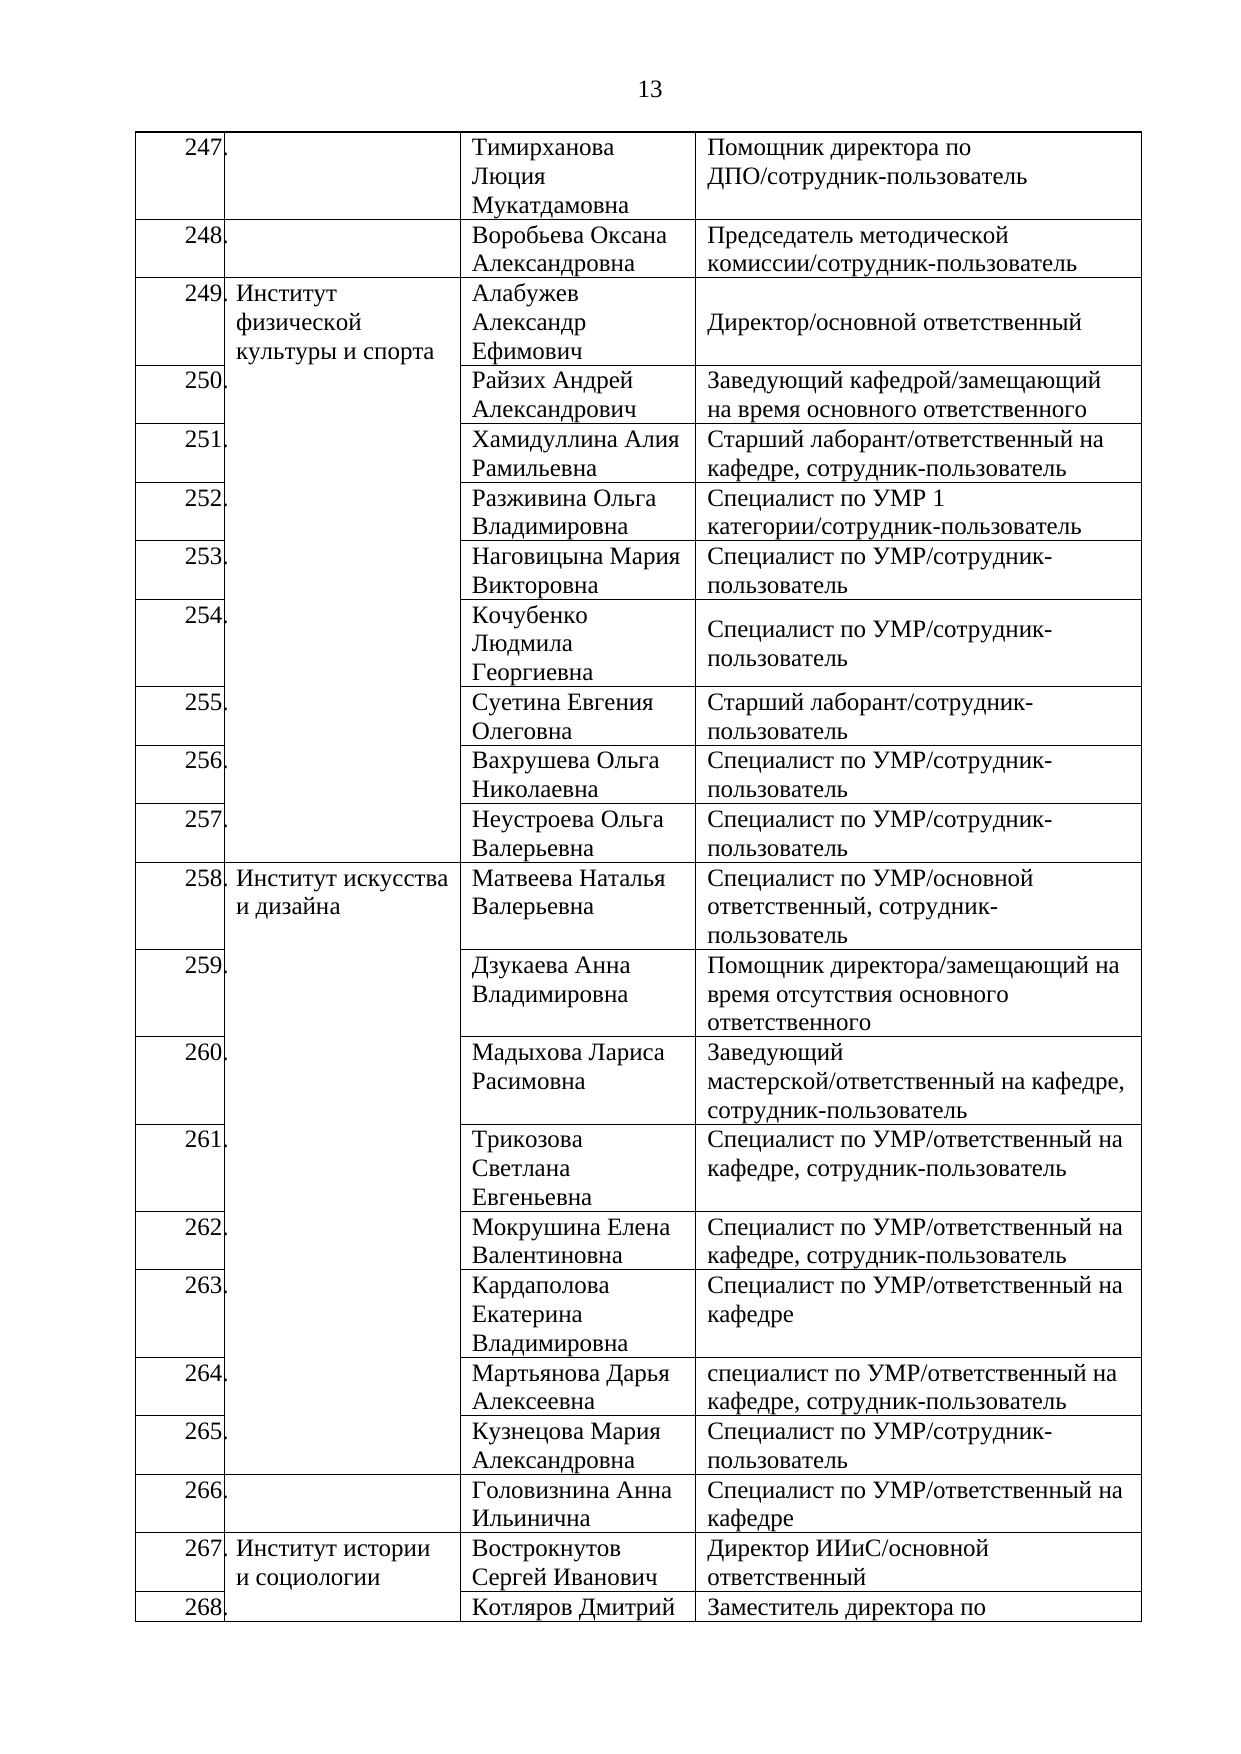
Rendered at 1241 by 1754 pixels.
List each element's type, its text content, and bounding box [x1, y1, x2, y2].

table_cell [136, 1592, 224, 1621]
table_cell Специалист по УМР/сотрудник-пользователь [696, 804, 1141, 862]
table_cell Заведующий мастерской/ответственный на кафедре, сотрудник-пользователь [696, 1037, 1141, 1123]
table_cell Мартьянова Дарья Алексеевна [461, 1358, 695, 1415]
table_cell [461, 1592, 695, 1621]
table_cell [136, 133, 224, 219]
table_cell Матвеева Наталья Валерьевна [461, 863, 695, 949]
table_cell Трикозова Светлана Евгеньевна [461, 1125, 695, 1211]
table_cell [136, 483, 224, 540]
table_cell Алабужев Александр Ефимович [461, 278, 695, 364]
table_cell Специалист по УМР/ответственный на кафедре [696, 1475, 1141, 1532]
table_cell Вострокнутов Сергей Иванович [461, 1533, 695, 1591]
table_cell Специалист по УМР/сотрудник-пользователь [696, 541, 1141, 599]
table_cell Неустроева Ольга Валерьевна [461, 804, 695, 862]
table_cell [136, 863, 224, 949]
table_cell Специалист по УМР/ответственный на кафедре, сотрудник-пользователь [696, 1212, 1141, 1269]
table_cell Специалист по УМР/сотрудник-пользователь [696, 1416, 1141, 1474]
table_cell Воробьева Оксана Александровна [461, 220, 695, 277]
table_cell [136, 804, 224, 862]
table_cell [136, 1475, 224, 1532]
table_cell Специалист по УМР/ответственный на кафедре [696, 1270, 1141, 1357]
table_cell Институт искусства и дизайна [225, 863, 460, 1474]
table_cell [136, 1416, 224, 1474]
table_cell Наговицына Мария Викторовна [461, 541, 695, 599]
table_cell [136, 1125, 224, 1211]
table_cell Головизнина Анна Ильинична [461, 1475, 695, 1532]
table_cell [136, 220, 224, 277]
table_cell [136, 950, 224, 1036]
table_cell Кузнецова Мария Александровна [461, 1416, 695, 1474]
table_cell [136, 1270, 224, 1357]
table_cell [136, 424, 224, 482]
table_cell Разживина Ольга Владимировна [461, 483, 695, 540]
table_cell [136, 278, 224, 364]
table_cell Директор ИИиС/основной ответственный [696, 1533, 1141, 1591]
table_cell [136, 1037, 224, 1123]
table_cell Заведующий кафедрой/замещающий на время основного ответственного [696, 366, 1141, 423]
table_cell Суетина Евгения Олеговна [461, 687, 695, 744]
table_cell Мокрушина Елена Валентиновна [461, 1212, 695, 1269]
table_cell Специалист по УМР/основной ответственный, сотрудник-пользователь [696, 863, 1141, 949]
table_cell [696, 1592, 1141, 1621]
table_cell Старший лаборант/ответственный на кафедре, сотрудник-пользователь [696, 424, 1141, 482]
table_cell Хамидуллина Алия Рамильевна [461, 424, 695, 482]
table_cell Старший лаборант/сотрудник-пользователь [696, 687, 1141, 744]
table_cell [136, 600, 224, 686]
table_cell Мадыхова Лариса Расимовна [461, 1037, 695, 1123]
table_cell [225, 220, 460, 277]
table_cell Председатель методической комиссии/сотрудник-пользователь [696, 220, 1141, 277]
table_cell Кардаполова Екатерина Владимировна [461, 1270, 695, 1357]
table_cell [136, 1533, 224, 1591]
table_cell [136, 366, 224, 423]
table_cell [136, 687, 224, 744]
table_cell Помощник директора/замещающий на время отсутствия основного ответственного [696, 950, 1141, 1036]
table_cell Директор/основной ответственный [696, 278, 1141, 364]
table_cell Специалист по УМР/сотрудник-пользователь [696, 600, 1141, 686]
table_cell Вахрушева Ольга Николаевна [461, 746, 695, 803]
table_cell Институт истории и социологии [225, 1533, 460, 1621]
table_cell Специалист по УМР/ответственный на кафедре, сотрудник-пользователь [696, 1125, 1141, 1211]
table_cell Дзукаева Анна Владимировна [461, 950, 695, 1036]
table_cell Помощник директора по ДПО/сотрудник-пользователь [696, 133, 1141, 219]
table_cell [136, 746, 224, 803]
table_cell Институт физической культуры и спорта [225, 278, 460, 862]
table_cell [225, 1475, 460, 1532]
table_cell Тимирханова Люция Мукатдамовна [461, 133, 695, 219]
table_cell Специалист по УМР/сотрудник-пользователь [696, 746, 1141, 803]
table_cell [225, 133, 460, 219]
table_cell Специалист по УМР 1 категории/сотрудник-пользователь [696, 483, 1141, 540]
table_cell [136, 541, 224, 599]
table_cell Райзих Андрей Александрович [461, 366, 695, 423]
table_cell [136, 1358, 224, 1415]
table_cell специалист по УМР/ответственный на кафедре, сотрудник-пользователь [696, 1358, 1141, 1415]
table_cell [136, 1212, 224, 1269]
table_cell Кочубенко Людмила Георгиевна [461, 600, 695, 686]
